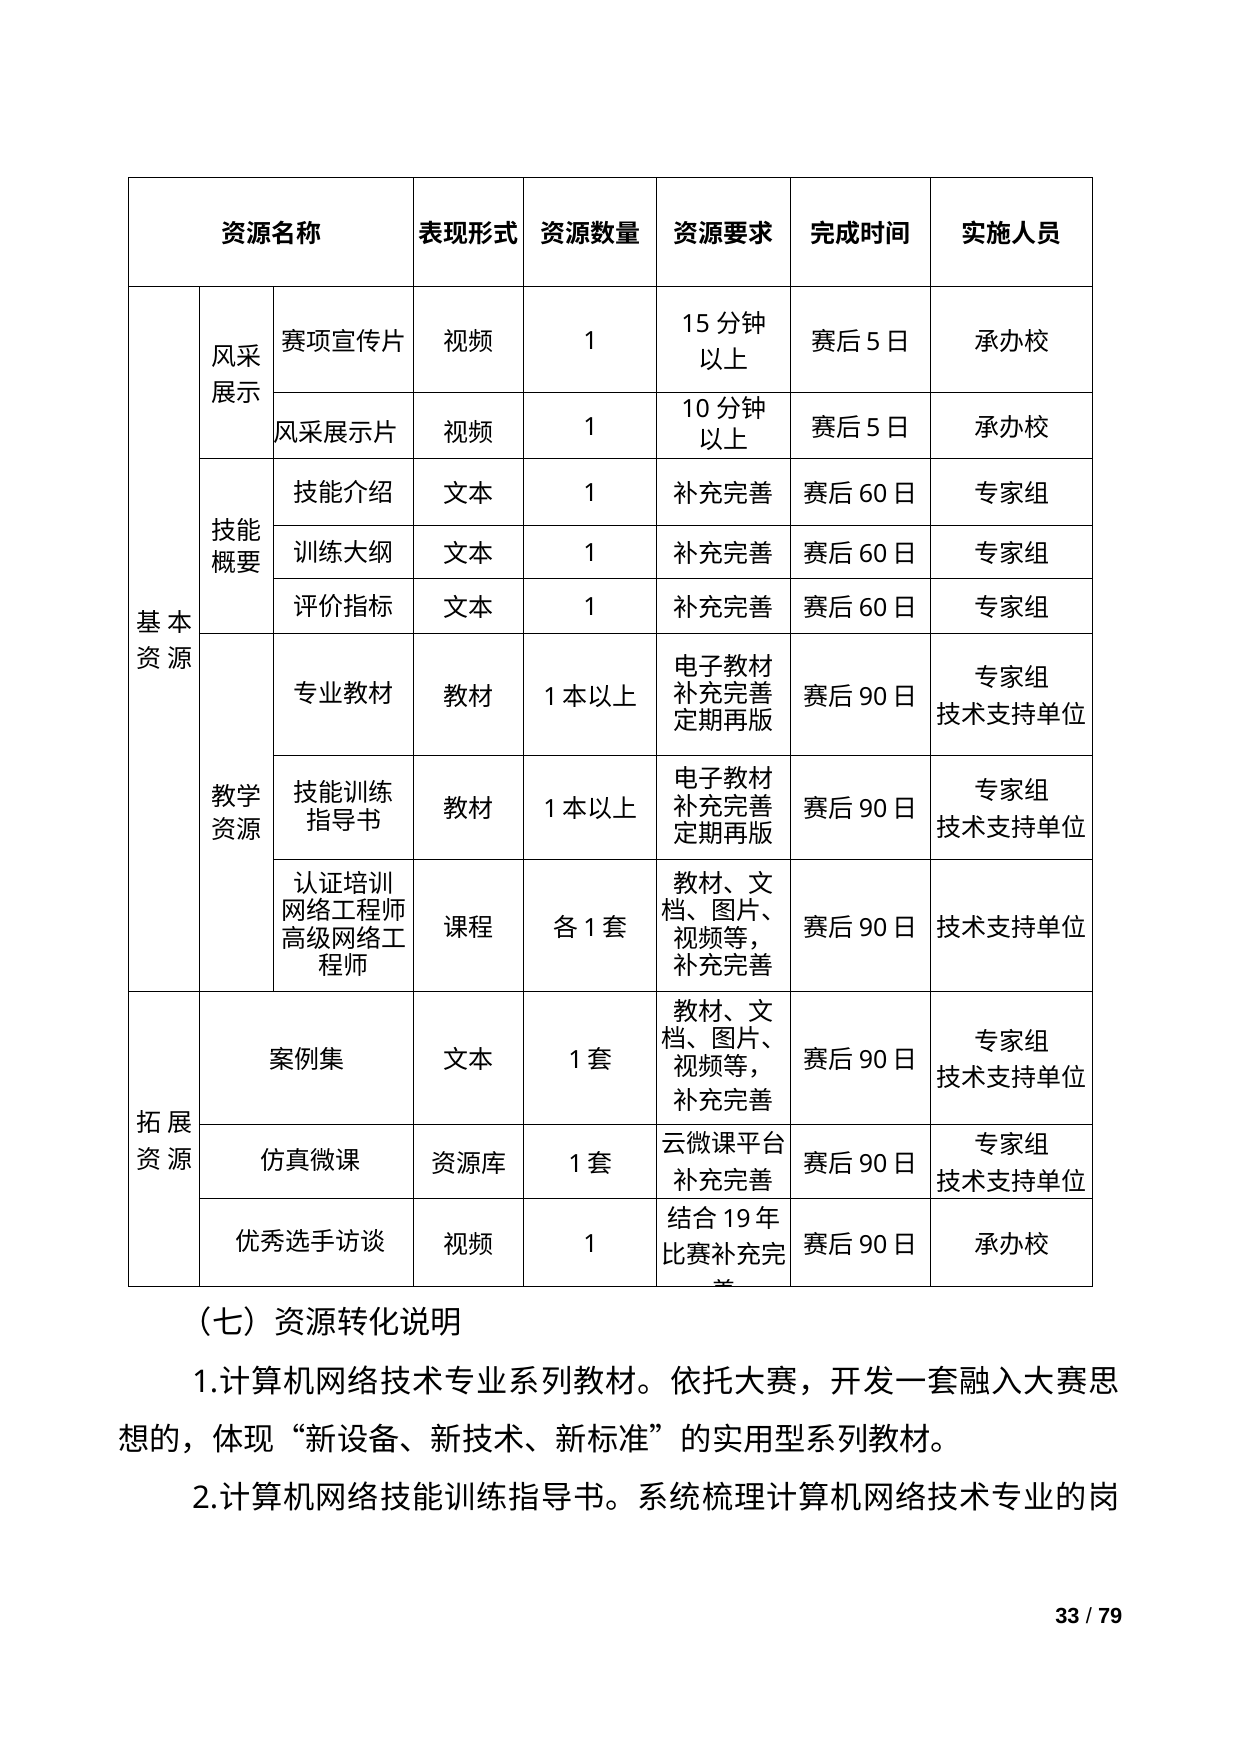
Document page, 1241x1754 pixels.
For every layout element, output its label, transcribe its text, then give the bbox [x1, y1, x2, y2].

table_cell 赛后90日 [791, 634, 930, 754]
table_cell 赛后90日 [791, 992, 930, 1124]
table_cell 电子教材 补充完善 定期再版 [657, 634, 790, 754]
table_cell 承办校 [931, 1199, 1092, 1286]
table_cell 赛后60日 [791, 459, 930, 524]
table_cell 文本 [414, 526, 523, 578]
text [118, 1462, 1122, 1521]
table_header 资源数量 [524, 178, 656, 286]
table_cell 案例集 [200, 992, 413, 1124]
table_cell 云微课平台 补充完善 [657, 1125, 790, 1198]
table_cell 15 分钟 以上 [657, 287, 790, 392]
table_cell 专家组 [931, 579, 1092, 633]
table_cell 赛后90日 [791, 1199, 930, 1286]
table_cell 专家组 技术支持单位 [931, 1125, 1092, 1198]
table_cell 资源库 [414, 1125, 523, 1198]
table_cell 视频 [414, 1199, 523, 1286]
table_cell 承办校 [931, 393, 1092, 458]
table_cell 赛后60日 [791, 526, 930, 578]
table_cell 优秀选手访谈 [200, 1199, 413, 1286]
table_cell 赛后60日 [791, 579, 930, 633]
table_cell 1套 [524, 1125, 656, 1198]
table_cell 风采 展示 [200, 287, 273, 458]
table_cell 训练大纲 [274, 526, 413, 578]
table_cell 补充完善 [657, 459, 790, 524]
table_cell 1本以上 [524, 756, 656, 859]
table_cell 视频 [414, 393, 523, 458]
table_cell 专家组 技术支持单位 [931, 634, 1092, 754]
table_cell 仿真微课 [200, 1125, 413, 1198]
table_cell 1 [524, 459, 656, 524]
text （七）资源转化说明 [118, 1287, 1122, 1346]
table_cell 1 [524, 579, 656, 633]
table_cell 技术支持单位 [931, 860, 1092, 991]
table_cell 赛项宣传片 [274, 287, 413, 392]
table_cell 1 [524, 526, 656, 578]
table_cell 各1套 [524, 860, 656, 991]
table_cell 补充完善 [657, 579, 790, 633]
table_header 实施人员 [931, 178, 1092, 286]
table_cell 1 [524, 1199, 656, 1286]
table_cell 赛后5日 [791, 287, 930, 392]
table_cell 电子教材 补充完善 定期再版 [657, 756, 790, 859]
table_cell 教学 资源 [200, 634, 273, 991]
table_cell 拓 展 资 源 [129, 992, 199, 1286]
table_header 资源要求 [657, 178, 790, 286]
table_cell 1本以上 [524, 634, 656, 754]
table_header 资源名称 [129, 178, 413, 286]
table_cell 基 本 资 源 [129, 287, 199, 991]
table_cell 课程 [414, 860, 523, 991]
table_header 表现形式 [414, 178, 523, 286]
table_cell 专业教材 [274, 634, 413, 754]
text 1.计算机网络技术专业系列教材。依托大赛，开发一套融入大赛思想的，体现“新设备、新技术、新标准”的实用型系列教材。 [118, 1346, 1122, 1462]
table_cell 专家组 [931, 526, 1092, 578]
table_cell 承办校 [931, 287, 1092, 392]
table_cell 技能介绍 [274, 459, 413, 524]
table_cell 补充完善 [657, 526, 790, 578]
table_cell 赛后5日 [791, 393, 930, 458]
table_cell 1 [524, 287, 656, 392]
table_cell 技能训练 指导书 [274, 756, 413, 859]
table_cell 视频 [414, 287, 523, 392]
table_cell 技能 概要 [200, 459, 273, 633]
table_cell 认证培训 网络工程师 高级网络工程师 [274, 860, 413, 991]
table_cell 教材 [414, 634, 523, 754]
table_cell 1 [524, 393, 656, 458]
table_cell 教材、文档、图片、视频等， 补充完善 [657, 992, 790, 1124]
table_cell 风采展示片 [274, 393, 413, 458]
table_cell 文本 [414, 992, 523, 1124]
table_cell 专家组 技术支持单位 [931, 992, 1092, 1124]
table_cell 文本 [414, 459, 523, 524]
table_cell 专家组 技术支持单位 [931, 756, 1092, 859]
table_cell 评价指标 [274, 579, 413, 633]
table_header 完成时间 [791, 178, 930, 286]
table_cell 赛后90日 [791, 756, 930, 859]
table_cell 教材 [414, 756, 523, 859]
table_cell 结合19年比赛补充完善 [657, 1199, 790, 1286]
table_cell 赛后90日 [791, 860, 930, 991]
table_cell 教材、文档、图片、视频等， 补充完善 [657, 860, 790, 991]
table_cell 10 分钟 以上 [657, 393, 790, 458]
table_cell 文本 [414, 579, 523, 633]
table_cell 1套 [524, 992, 656, 1124]
table_cell 专家组 [931, 459, 1092, 524]
table_cell 赛后90日 [791, 1125, 930, 1198]
